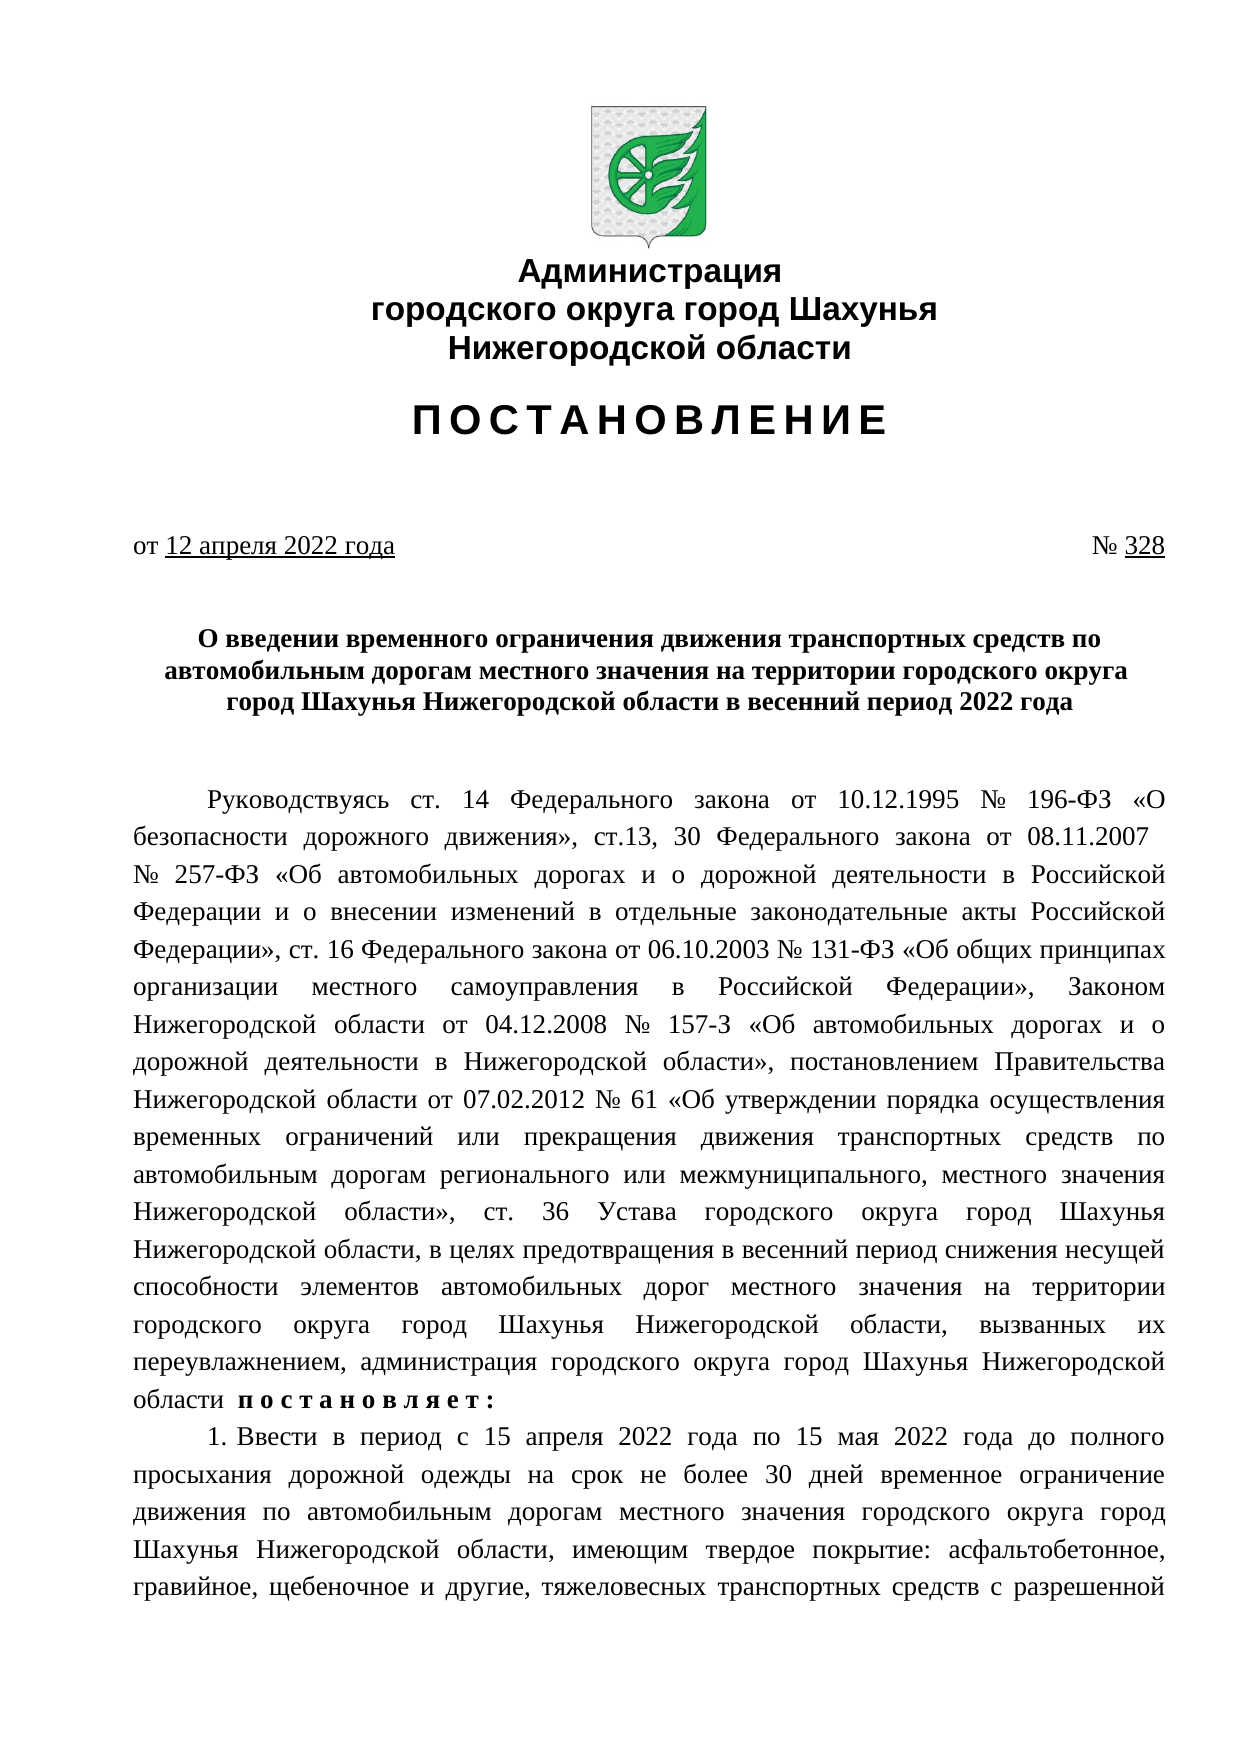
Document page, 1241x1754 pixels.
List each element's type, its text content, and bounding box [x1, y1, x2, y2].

text О введении временного ограничения движения транспортных средств по автомобильным дорогам местного значения на территории городского округа город Шахунья Нижегородской области в весенний период 2022 года [133, 623, 1167, 716]
table_header Администрация городского округа город Шахунья Нижегородской области П О С Т А Н О В Л Е Н И Е [126, 104, 1174, 443]
text от 12 апреля 2022 года № 328 [133, 529, 1167, 560]
picture [586, 103, 714, 251]
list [133, 1416, 1167, 1603]
text Руководствуясь ст. 14 Федерального закона от 10.12.1995 № 196-ФЗ «О безопасности дорожного движения», ст.13, 30 Федерального закона от 08.11.2007 № 257-ФЗ «Об автомобильных дорогах и о дорожной деятельности в Российской Федерации и о внесении изменений в отдельные законодательные акты Российской Федерации», ст. 16 Федерального закона от 06.10.2003 № 131-ФЗ «Об общих принципах организации местного самоуправления в Российской Федерации», Законом Нижегородской области от 04.12.2008 № 157-З «Об автомобильных дорогах и о дорожной деятельности в Нижегородской области», постановлением Правительства Нижегородской области от 07.02.2012 № 61 «Об утверждении порядка осуществления временных ограничений или прекращения движения транспортных средств по автомобильным дорогам регионального или межмуниципального, местного значения Нижегородской области», ст. 36 Устава городского округа город Шахунья Нижегородской области, в целях предотвращения в весенний период снижения несущей способности элементов автомобильных дорог местного значения на территории городского округа город Шахунья Нижегородской области, вызванных их переувлажнением, администрация городского округа город Шахунья Нижегородской области п о с т а н о в л я е т : [133, 778, 1167, 1416]
